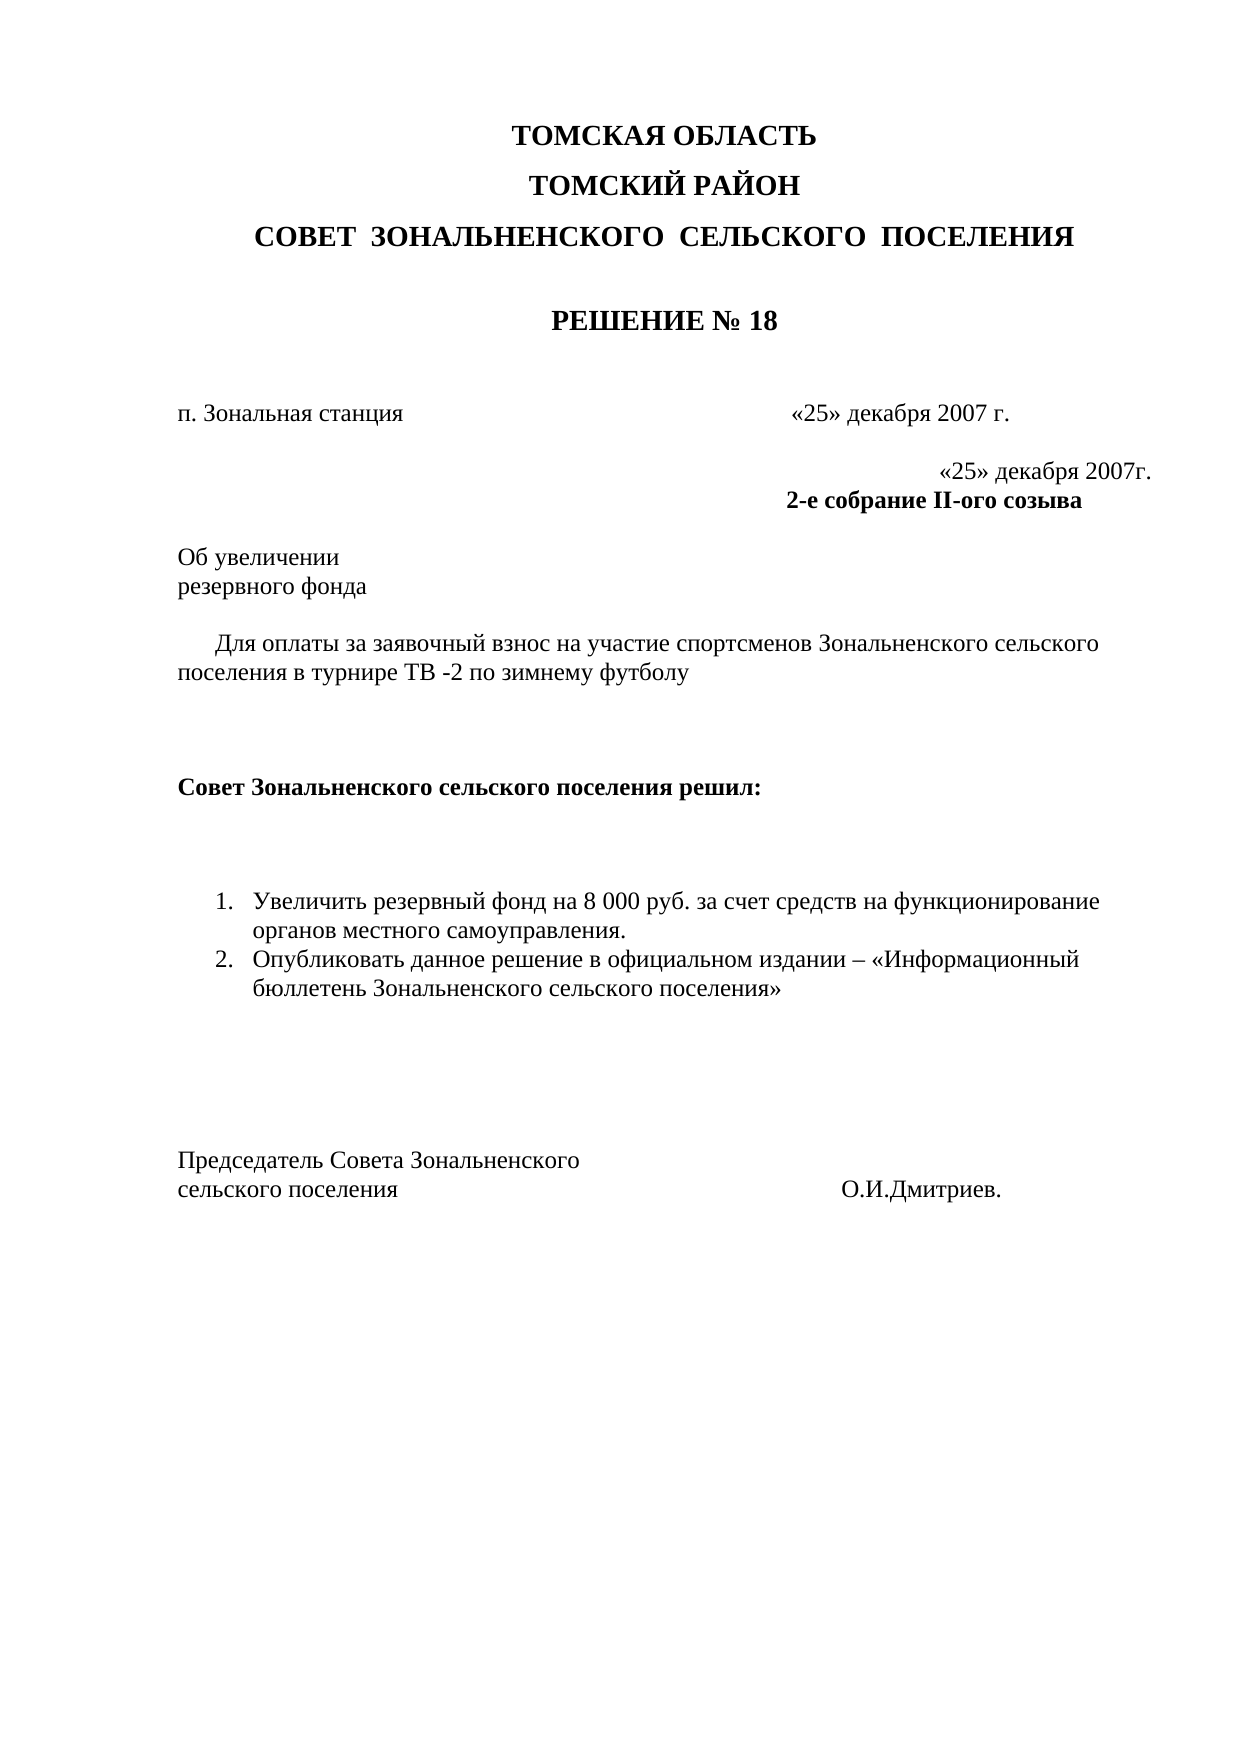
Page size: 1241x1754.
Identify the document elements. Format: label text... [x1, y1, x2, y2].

text п. Зональная станция «25» декабря 2007 г. «25» декабря 2007г. [177, 398, 1152, 485]
list Увеличить резервный фонд на 8 000 руб. за счет средств на функционирование органов местного самоуправления. [215, 886, 1152, 944]
text СОВЕТ ЗОНАЛЬНЕНСКОГО СЕЛЬСКОГО ПОСЕЛЕНИЯ [177, 219, 1152, 252]
text Об увеличении [177, 542, 1152, 571]
text Для оплаты за заявочный взнос на участие спортсменов Зональненского сельского поселения в турнире ТВ -2 по зимнему футболу [177, 628, 1152, 686]
text резервного фонда [177, 571, 1152, 600]
text ТОМСКИЙ РАЙОН [177, 168, 1152, 202]
text Председатель Совета Зональненского [177, 1145, 1152, 1174]
text 2-е собрание II-ого созыва [177, 485, 1152, 513]
text Совет Зональненского сельского поселения решил: [177, 772, 1152, 801]
text РЕШЕНИЕ № 18 [177, 303, 1152, 336]
text ТОМСКАЯ ОБЛАСТЬ [177, 118, 1152, 152]
text сельского поселения О.И.Дмитриев. [177, 1174, 1152, 1203]
list Опубликовать данное решение в официальном издании – «Информационный бюллетень Зональненского сельского поселения» [215, 944, 1152, 1001]
